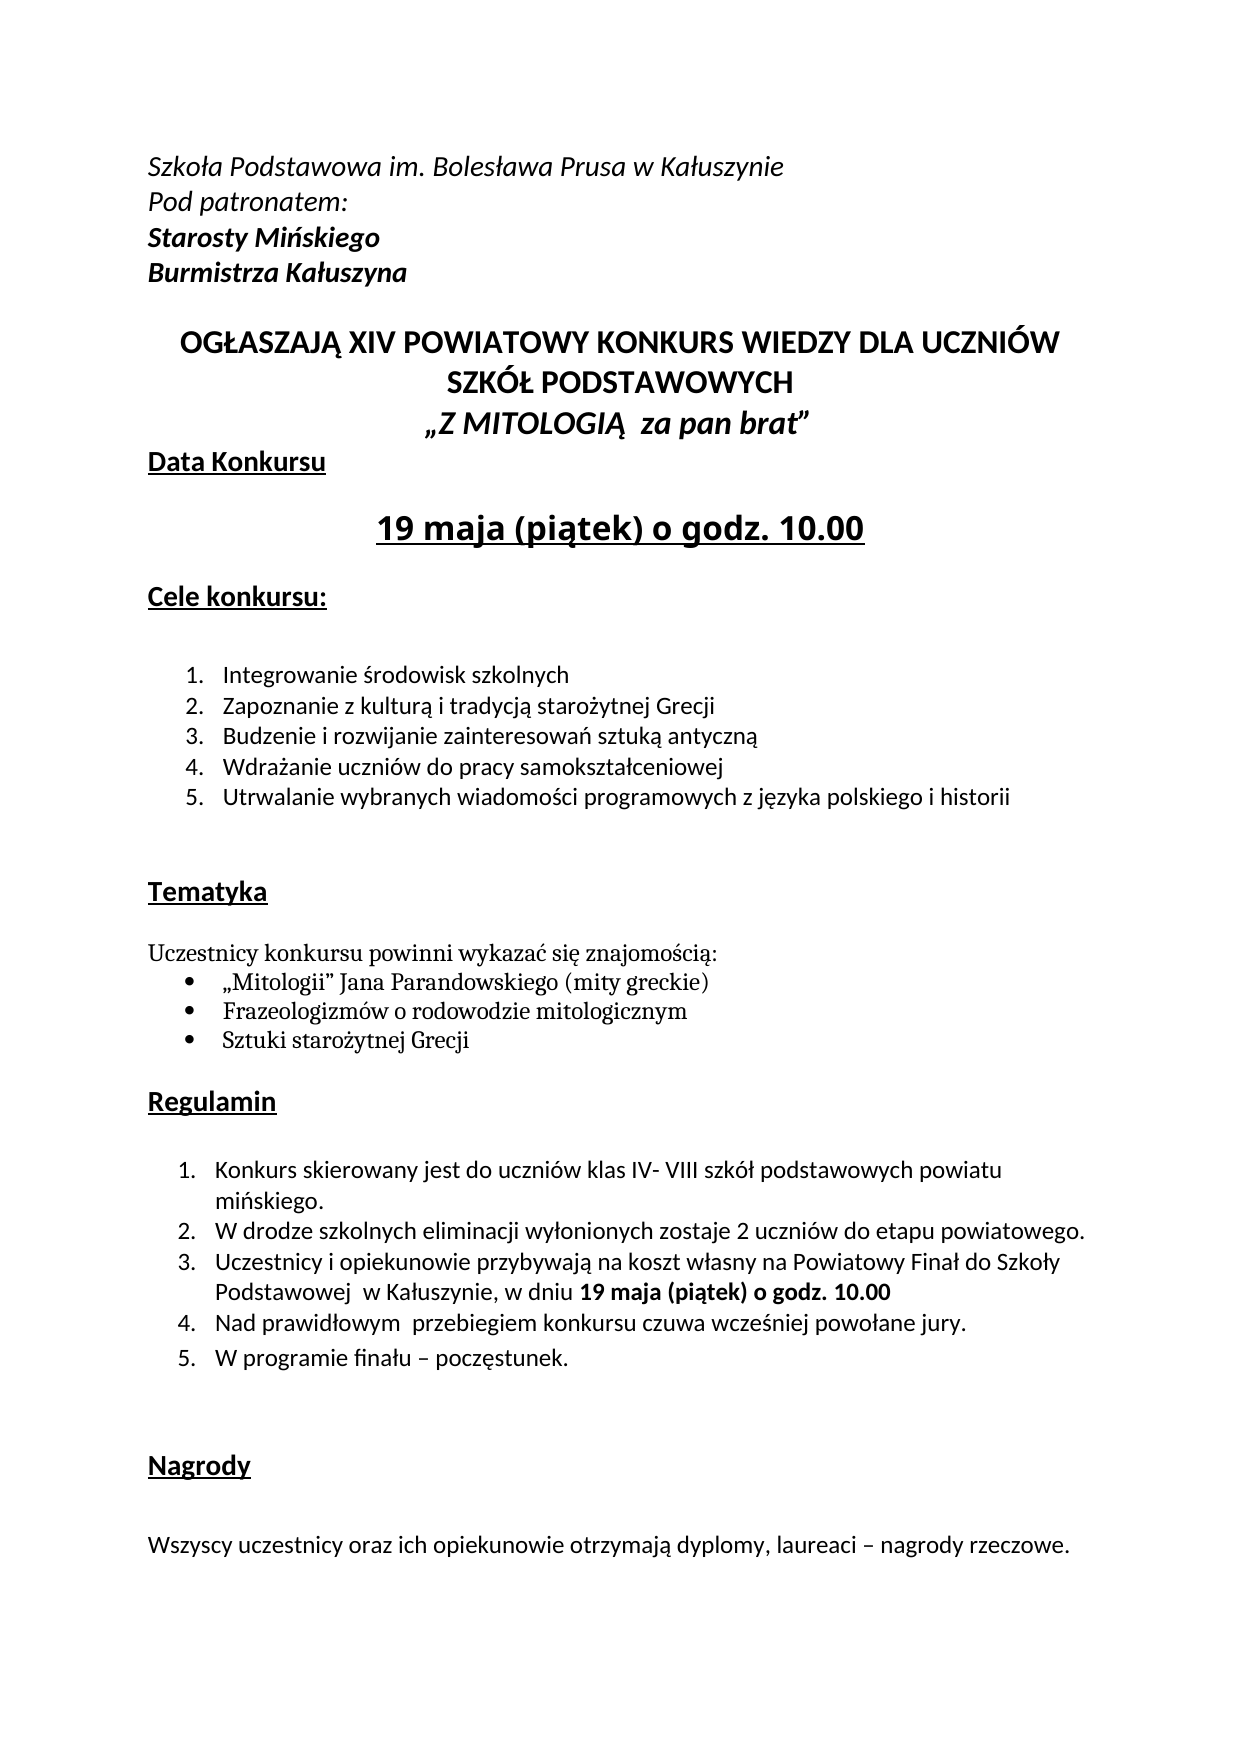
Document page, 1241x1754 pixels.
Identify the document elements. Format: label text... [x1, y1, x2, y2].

text SZKÓŁ PODSTAWOWYCH [148, 361, 1093, 402]
text Data Konkursu [148, 443, 1093, 478]
text Regulamin [148, 1083, 1093, 1119]
list „Mitologii” Jana Parandowskiego (mity greckie) [185, 968, 1093, 997]
list Budzenie i rozwijanie zainteresowań sztuką antyczną [185, 721, 1093, 751]
list Wdrażanie uczniów do pracy samokształceniowej [185, 751, 1093, 782]
text Tematyka [148, 873, 1093, 909]
list Sztuki starożytnej Grecji [185, 1026, 1093, 1054]
text Burmistrza Kałuszyna [148, 254, 1093, 290]
list Utrwalanie wybranych wiadomości programowych z języka polskiego i historii [185, 782, 1093, 812]
text Szkoła Podstawowa im. Bolesława Prusa w Kałuszynie [148, 148, 1093, 183]
list W drodze szkolnych eliminacji wyłonionych zostaje 2 uczniów do etapu powiatowego. [177, 1215, 1093, 1246]
text 19 maja (piątek) o godz. 10.00 [148, 504, 1093, 550]
list Konkurs skierowany jest do uczniów klas IV- VIII szkół podstawowych powiatu mińskiego. [177, 1154, 1093, 1215]
text Starosty Mińskiego [148, 219, 1093, 254]
list W programie finału – poczęstunek. [177, 1342, 1093, 1372]
list Zapoznanie z kulturą i tradycją starożytnej Grecji [185, 690, 1093, 721]
text OGŁASZAJĄ XIV POWIATOWY KONKURS WIEDZY DLA UCZNIÓW [148, 321, 1093, 361]
list Nad prawidłowym przebiegiem konkursu czuwa wcześniej powołane jury. [177, 1307, 1093, 1337]
list Integrowanie środowisk szkolnych [185, 659, 1093, 690]
text Uczestnicy konkursu powinni wykazać się znajomością: [148, 939, 1093, 968]
text Pod patronatem: [148, 183, 1093, 219]
list Uczestnicy i opiekunowie przybywają na koszt własny na Powiatowy Finał do Szkoły Podstawowej w Kałuszynie, w dniu 19 maja (piątek) o godz. 10.00 [177, 1246, 1093, 1307]
text Cele konkursu: [148, 578, 1093, 613]
list Frazeologizmów o rodowodzie mitologicznym [185, 997, 1093, 1026]
text Nagrody [148, 1447, 1093, 1482]
text Wszyscy uczestnicy oraz ich opiekunowie otrzymają dyplomy, laureaci – nagrody rzeczowe. [148, 1529, 1093, 1559]
text „Z MITOLOGIĄ za pan brat” [148, 402, 1093, 443]
